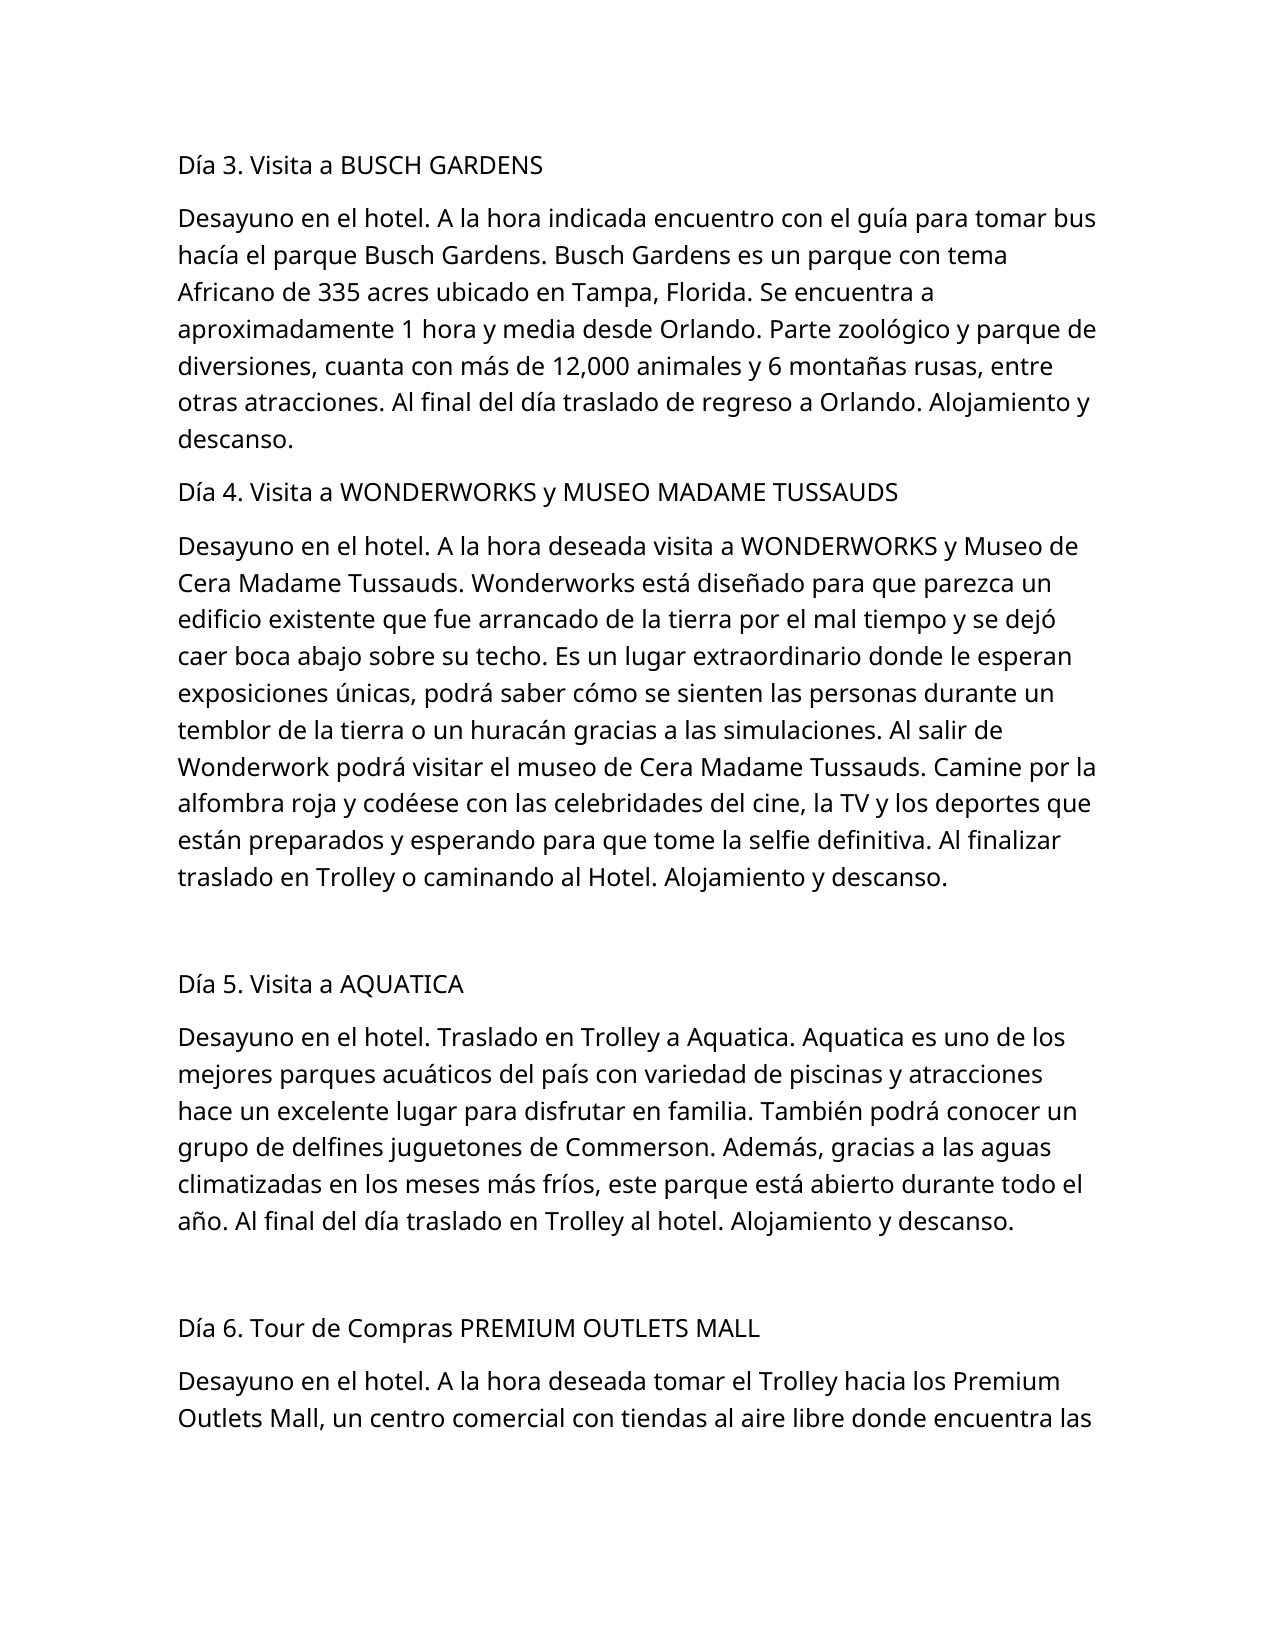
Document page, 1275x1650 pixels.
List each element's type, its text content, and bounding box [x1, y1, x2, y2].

text Desayuno en el hotel. A la hora indicada encuentro con el guía para tomar bus hacía el parque Busch Gardens. Busch Gardens es un parque con tema Africano de 335 acres ubicado en Tampa, Florida. Se encuentra a aproximadamente 1 hora y media desde Orlando. Parte zoológico y parque de diversiones, cuanta con más de 12,000 animales y 6 montañas rusas, entre otras atracciones. Al final del día traslado de regreso a Orlando. Alojamiento y descanso. [177, 201, 1098, 456]
text Desayuno en el hotel. Traslado en Trolley a Aquatica. Aquatica es uno de los mejores parques acuáticos del país con variedad de piscinas y atracciones hace un excelente lugar para disfrutar en familia. También podrá conocer un grupo de delfines juguetones de Commerson. Además, gracias a las aguas climatizadas en los meses más fríos, este parque está abierto durante todo el año. Al final del día traslado en Trolley al hotel. Alojamiento y descanso. [177, 1020, 1098, 1238]
text Desayuno en el hotel. A la hora deseada visita a WONDERWORKS y Museo de Cera Madame Tussauds. Wonderworks está diseñado para que parezca un edificio existente que fue arrancado de la tierra por el mal tiempo y se dejó caer boca abajo sobre su techo. Es un lugar extraordinario donde le esperan exposiciones únicas, podrá saber cómo se sienten las personas durante un temblor de la tierra o un huracán gracias a las simulaciones. Al salir de Wonderwork podrá visitar el museo de Cera Madame Tussauds. Camine por la alfombra roja y codéese con las celebridades del cine, la TV y los deportes que están preparados y esperando para que tome la selfie definitiva. Al finalizar traslado en Trolley o caminando al Hotel. Alojamiento y descanso. [177, 528, 1098, 893]
text Día 4. Visita a WONDERWORKS y MUSEO MADAME TUSSAUDS [177, 475, 1098, 509]
text Día 3. Visita a BUSCH GARDENS [177, 148, 1098, 182]
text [177, 1364, 1098, 1435]
text Día 6. Tour de Compras PREMIUM OUTLETS MALL [177, 1311, 1098, 1344]
text Día 5. Visita a AQUATICA [177, 966, 1098, 1000]
